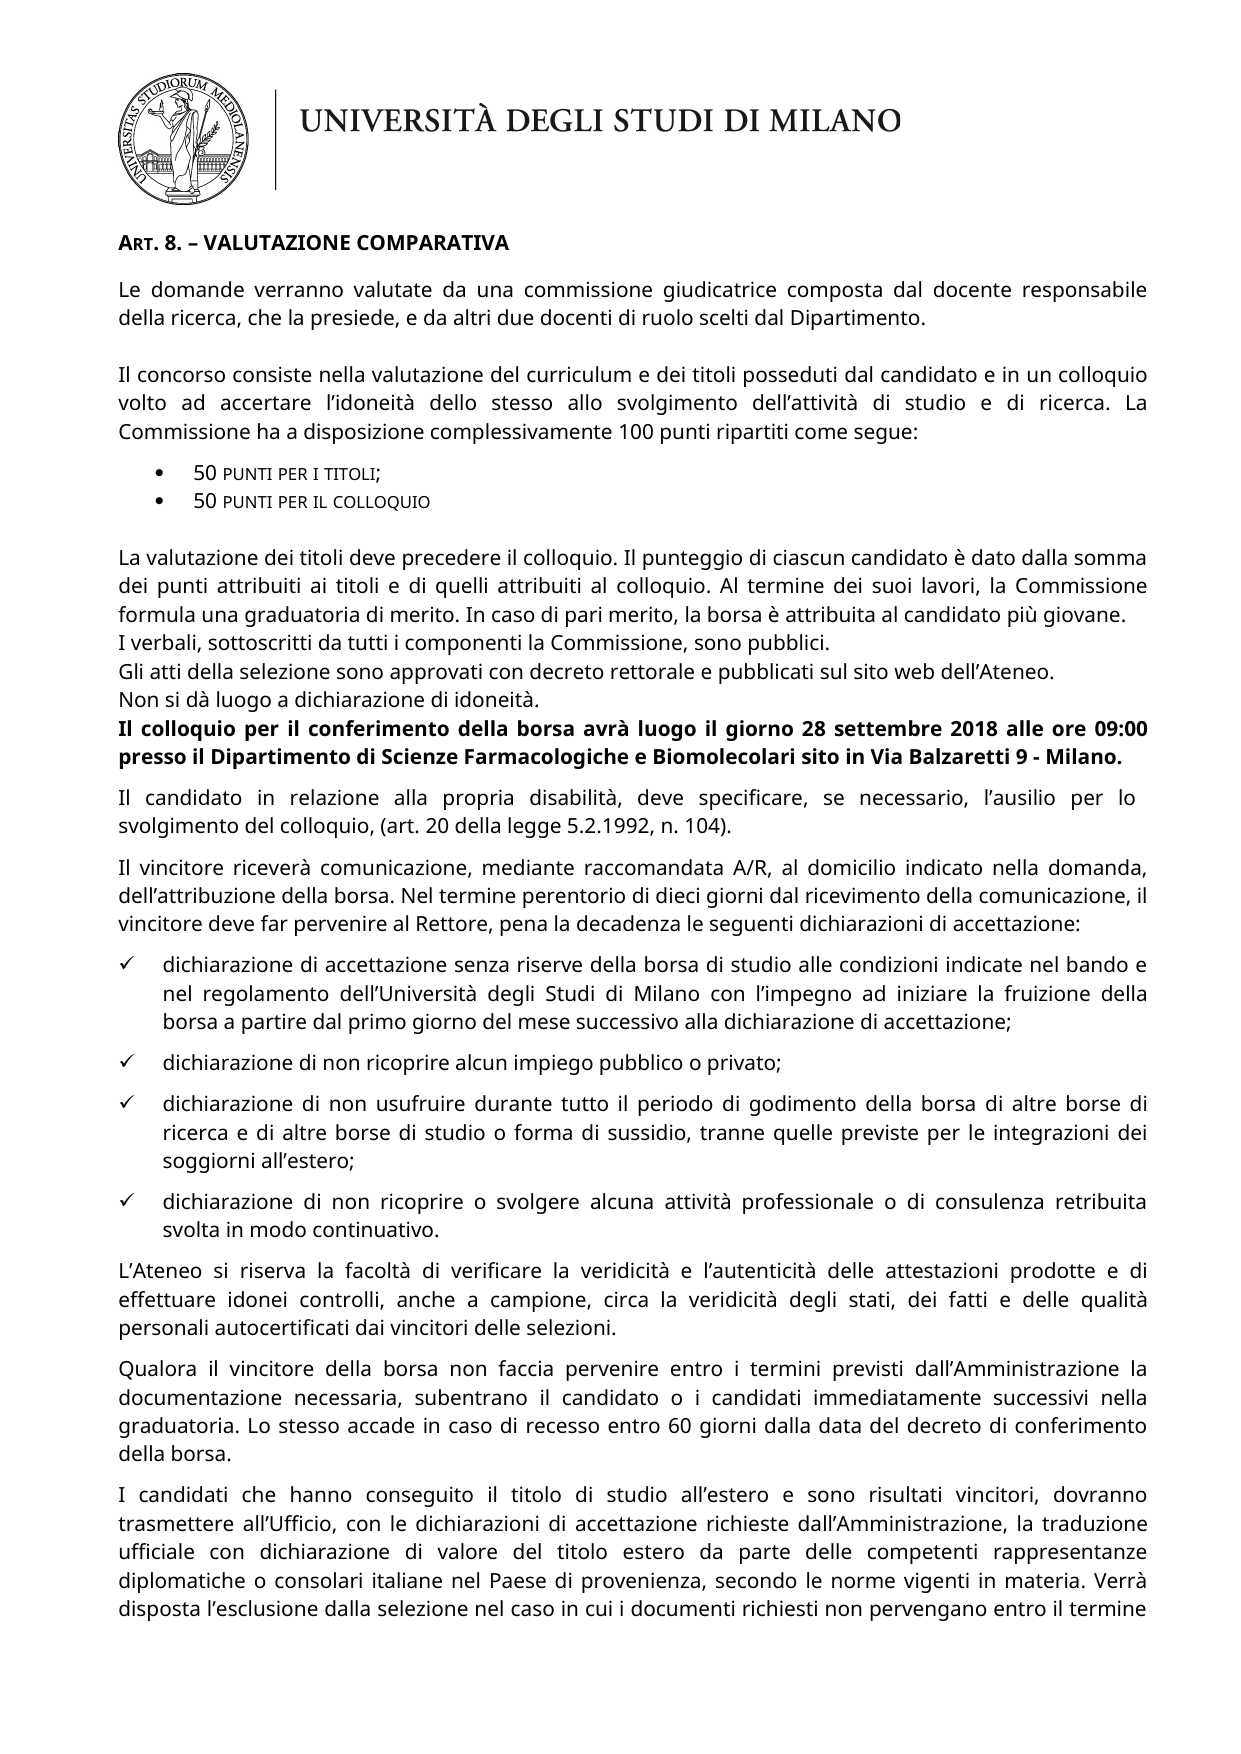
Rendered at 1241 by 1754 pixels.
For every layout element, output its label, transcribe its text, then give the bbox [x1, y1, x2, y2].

text Art. 8. – VALUTAZIONE COMPARATIVA [118, 228, 1122, 257]
list dichiarazione di accettazione senza riserve della borsa di studio alle condizioni indicate nel bando e nel regolamento dell’Università degli Studi di Milano con l’impegno ad iniziare la fruizione della borsa a partire dal primo giorno del mese successivo alla dichiarazione di accettazione; [118, 950, 1149, 1036]
subtitle La valutazione dei titoli deve precedere il colloquio. Il punteggio di ciascun candidato è dato dalla somma dei punti attribuiti ai titoli e di quelli attribuiti al colloquio. Al termine dei suoi lavori, la Commissione formula una graduatoria di merito. In caso di pari merito, la borsa è attribuita al candidato più giovane. [118, 543, 1149, 628]
list 50 punti per i titoli; [156, 458, 1149, 486]
text Il colloquio per il conferimento della borsa avrà luogo il giorno 28 settembre 2018 alle ore 09:00 presso il Dipartimento di Scienze Farmacologiche e Biomolecolari sito in Via Balzaretti 9 - Milano. [118, 714, 1149, 771]
list dichiarazione di non usufruire durante tutto il periodo di godimento della borsa di altre borse di ricerca e di altre borse di studio o forma di sussidio, tranne quelle previste per le integrazioni dei soggiorni all’estero; [118, 1089, 1149, 1174]
text Non si dà luogo a dichiarazione di idoneità. [118, 685, 1149, 714]
subtitle Gli atti della selezione sono approvati con decreto rettorale e pubblicati sul sito web dell’Ateneo. [118, 657, 1149, 685]
text Il concorso consiste nella valutazione del curriculum e dei titoli posseduti dal candidato e in un colloquio volto ad accertare l’idoneità dello stesso allo svolgimento dell’attività di studio e di ricerca. La Commissione ha a disposizione complessivamente 100 punti ripartiti come segue: [118, 360, 1149, 445]
text Le domande verranno valutate da una commissione giudicatrice composta dal docente responsabile della ricerca, che la presiede, e da altri due docenti di ruolo scelti dal Dipartimento. [118, 275, 1149, 332]
list 50 punti per il colloquio [156, 486, 1149, 515]
list dichiarazione di non ricoprire alcun impiego pubblico o privato; [118, 1048, 1149, 1077]
text Il vincitore riceverà comunicazione, mediante raccomandata A/R, al domicilio indicato nella domanda, dell’attribuzione della borsa. Nel termine perentorio di dieci giorni dal ricevimento della comunicazione, il vincitore deve far pervenire al Rettore, pena la decadenza le seguenti dichiarazioni di accettazione: [118, 853, 1149, 938]
text L’Ateneo si riserva la facoltà di verificare la veridicità e l’autenticità delle attestazioni prodotte e di effettuare idonei controlli, anche a campione, circa la veridicità degli stati, dei fatti e delle qualità personali autocertificati dai vincitori delle selezioni. [118, 1256, 1149, 1342]
text Il candidato in relazione alla propria disabilità, deve specificare, se necessario, l’ausilio per lo svolgimento del colloquio, (art. 20 della legge 5.2.1992, n. 104). [118, 783, 1137, 840]
picture [118, 73, 901, 205]
text Qualora il vincitore della borsa non faccia pervenire entro i termini previsti dall’Amministrazione la documentazione necessaria, subentrano il candidato o i candidati immediatamente successivi nella graduatoria. Lo stesso accade in caso di recesso entro 60 giorni dalla data del decreto di conferimento della borsa. [118, 1354, 1149, 1468]
subtitle I verbali, sottoscritti da tutti i componenti la Commissione, sono pubblici. [118, 628, 1149, 657]
list dichiarazione di non ricoprire o svolgere alcuna attività professionale o di consulenza retribuita svolta in modo continuativo. [118, 1187, 1149, 1244]
